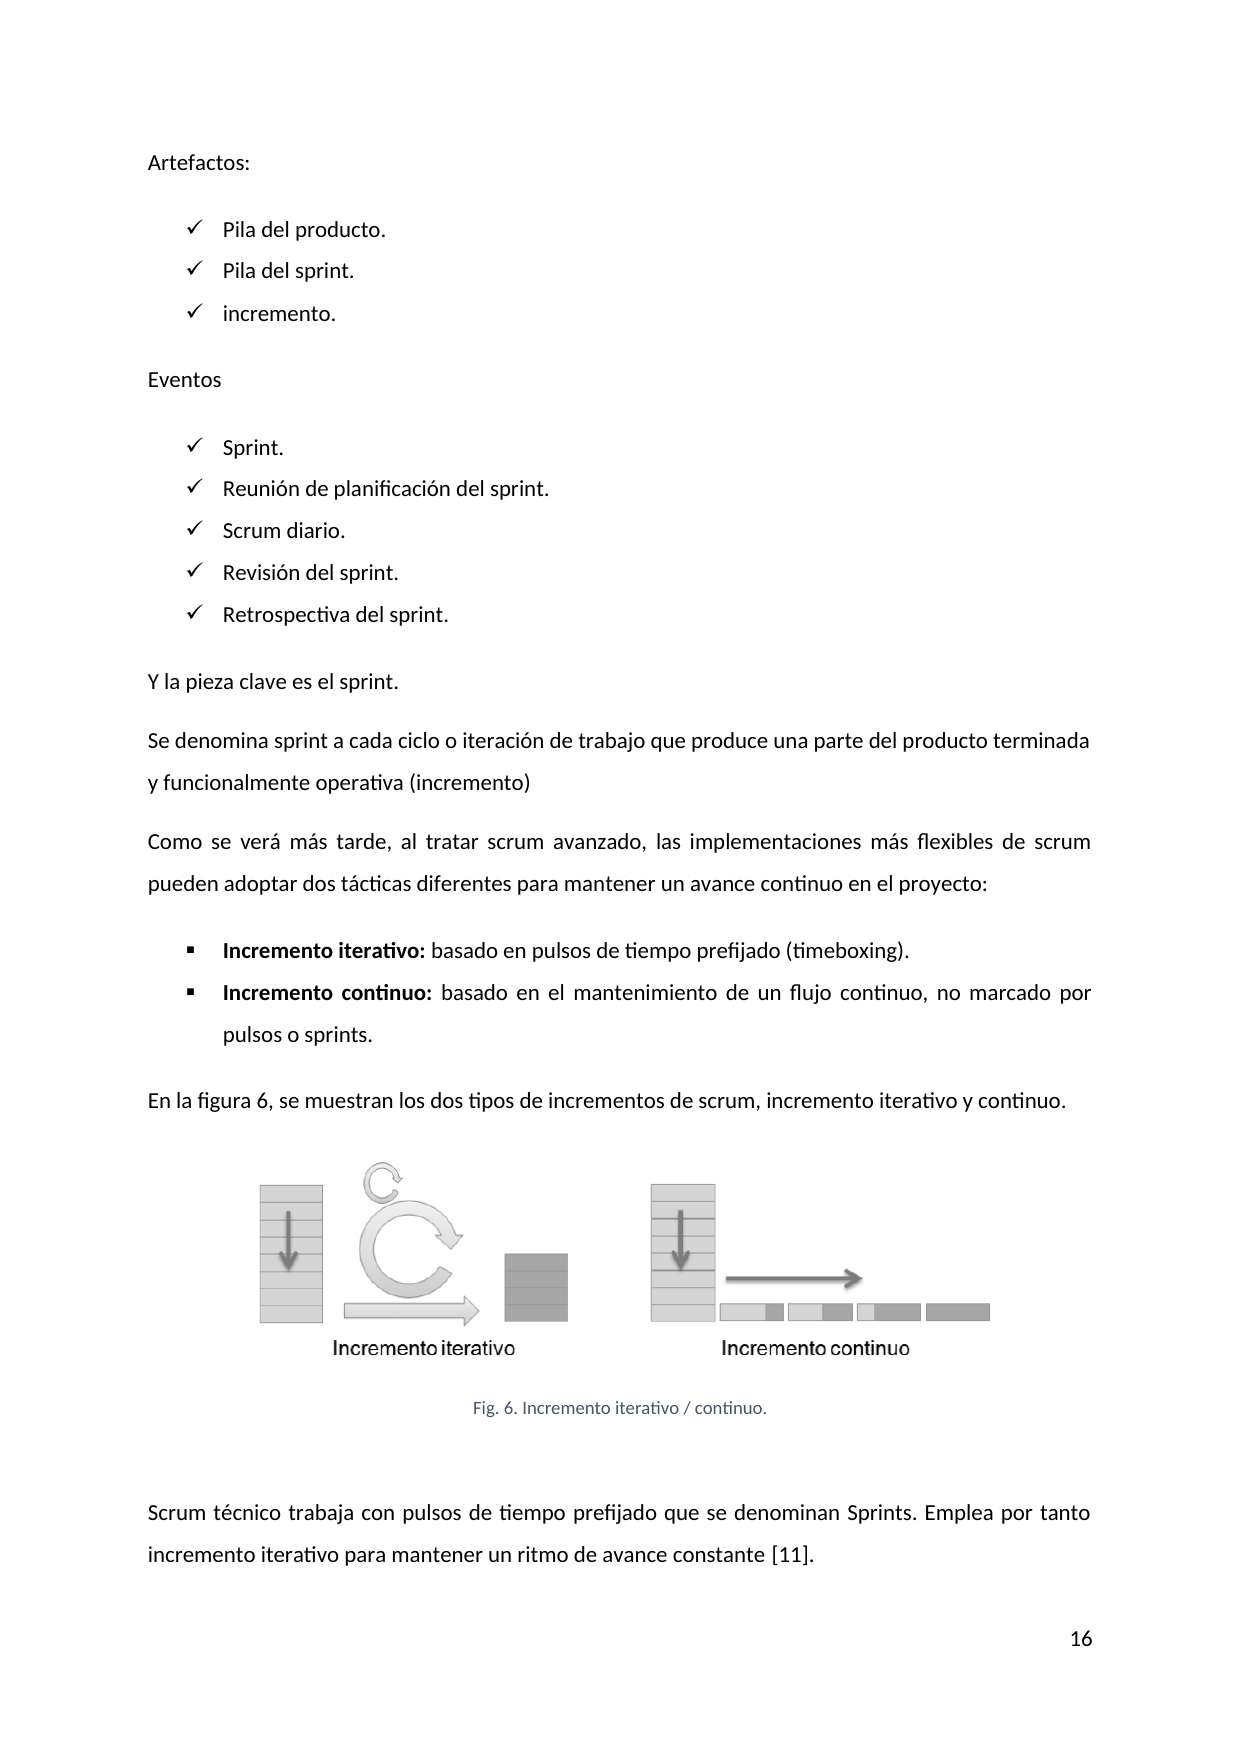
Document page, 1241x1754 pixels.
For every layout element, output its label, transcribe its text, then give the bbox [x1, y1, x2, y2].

text En la figura 6, se muestran los dos tipos de incrementos de scrum, incremento iterativo y continuo. [148, 1087, 1092, 1115]
text Se denomina sprint a cada ciclo o iteración de trabajo que produce una parte del producto terminada y funcionalmente operativa (incremento) [148, 726, 1092, 796]
list Incremento continuo: basado en el mantenimiento de un flujo continuo, no marcado por pulsos o sprints. [185, 978, 1092, 1048]
list Sprint. [185, 433, 1092, 461]
text Eventos [148, 366, 1092, 394]
list Revisión del sprint. [185, 558, 1092, 587]
list Incremento iterativo: basado en pulsos de tiempo prefijado (timeboxing). [185, 936, 1092, 964]
list Reunión de planificación del sprint. [185, 474, 1092, 503]
text Y la pieza clave es el sprint. [148, 667, 1092, 696]
picture [228, 1145, 1012, 1366]
text Artefactos: [148, 148, 1092, 176]
list Scrum diario. [185, 517, 1092, 544]
list incremento. [185, 299, 1092, 327]
text Scrum técnico trabaja con pulsos de tiempo prefijado que se denominan Sprints. Emplea por tanto incremento iterativo para mantener un ritmo de avance constante. [148, 1498, 1092, 1568]
list Pila del producto. [185, 215, 1092, 243]
text Como se verá más tarde, al tratar scrum avanzado, las implementaciones más flexibles de scrum pueden adoptar dos tácticas diferentes para mantener un avance continuo en el proyecto: [148, 827, 1092, 897]
text Fig. 6. Incremento iterativo / continuo. [148, 1396, 1092, 1419]
list Retrospectiva del sprint. [185, 601, 1092, 628]
list Pila del sprint. [185, 257, 1092, 285]
